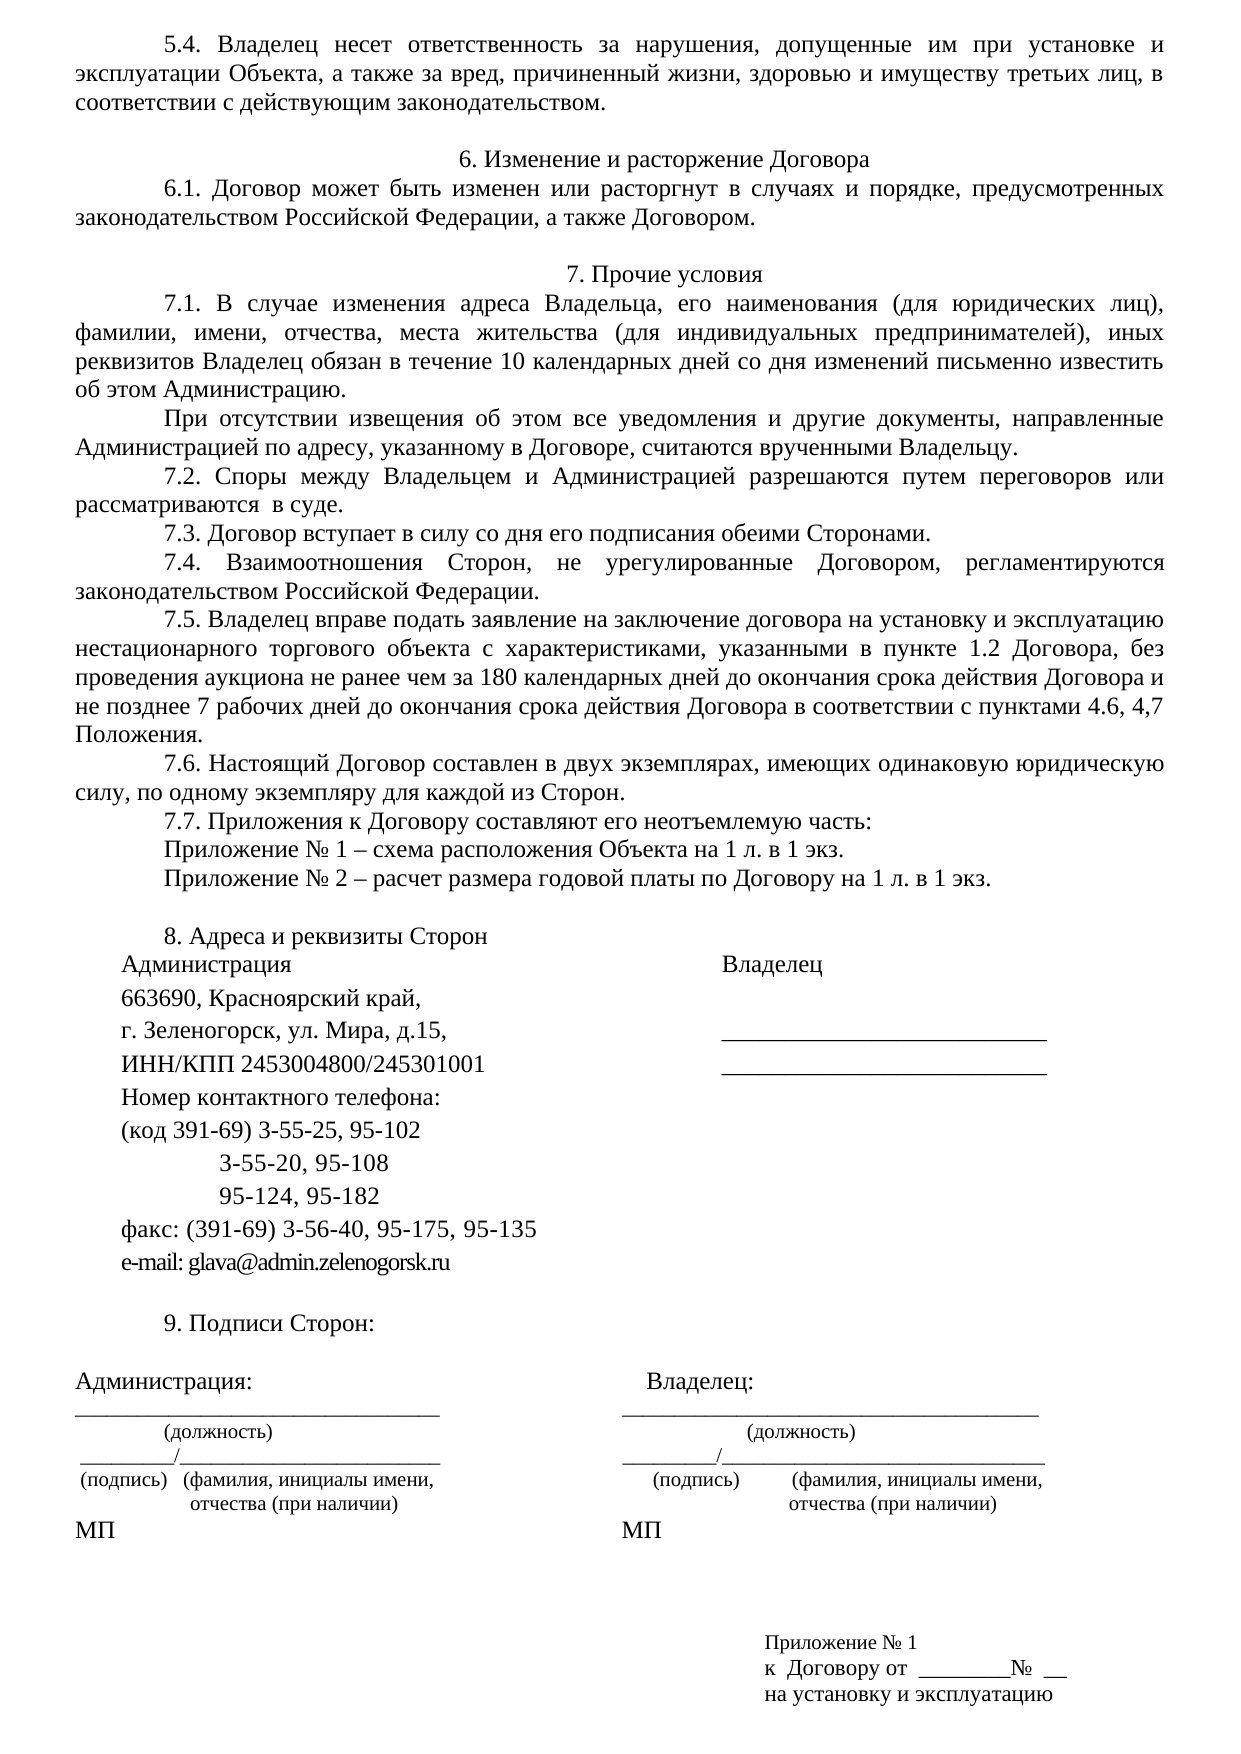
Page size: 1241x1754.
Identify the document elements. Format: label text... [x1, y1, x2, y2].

text Приложение № 2 – расчет размера годовой платы по Договору на 1 л. в 1 экз. [75, 863, 1165, 892]
text 7.1. В случае изменения адреса Владельца, его наименования (для юридических лиц), фамилии, имени, отчества, места жительства (для индивидуальных предпринимателей), иных реквизитов Владелец обязан в течение 10 календарных дней со дня изменений письменно известить об этом Администрацию. [75, 288, 1165, 403]
text 6. Изменение и расторжение Договора [75, 144, 1165, 173]
text Администрация: Владелец: [75, 1366, 1165, 1395]
text 7.5. Владелец вправе подать заявление на заключение договора на установку и эксплуатацию нестационарного торгового объекта с характеристиками, указанными в пункте 1.2 Договора, без проведения аукциона не ранее чем за 180 календарных дней до окончания срока действия Договора и не позднее 7 рабочих дней до окончания срока действия Договора в соответствии с пунктами 4.6, 4,7 Положения. [75, 604, 1165, 748]
text 7.6. Настоящий Договор составлен в двух экземплярах, имеющих одинаковую юридическую силу, по одному экземпляру для каждой из Сторон. [75, 748, 1165, 806]
text 7.2. Споры между Владельцем и Администрацией разрешаются путем переговоров или рассматриваются в суде. [75, 461, 1165, 518]
text При отсутствии извещения об этом все уведомления и другие документы, направленные Администрацией по адресу, указанному в Договоре, считаются врученными Владельцу. [75, 403, 1165, 461]
text Приложение № 1 – схема расположения Объекта на 1 л. в 1 экз. [75, 834, 1165, 863]
text 8. Адреса и реквизиты Сторон [75, 921, 1165, 949]
text 7. Прочие условия [75, 259, 1165, 288]
text 6.1. Договор может быть изменен или расторгнут в случаях и порядке, предусмотренных законодательством Российской Федерации, а также Договором. [75, 173, 1165, 231]
text _________/_________________________ _________/_______________________________ [75, 1443, 1165, 1467]
text (подпись) (фамилия, инициалы имени, (подпись) (фамилия, инициалы имени, [75, 1467, 1165, 1491]
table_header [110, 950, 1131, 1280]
text 5.4. Владелец несет ответственность за нарушения, допущенные им при установке и эксплуатации Объекта, а также за вред, причиненный жизни, здоровью и имуществу третьих лиц, в соответствии с действующим законодательством. [75, 29, 1165, 116]
text 9. Подписи Сторон: [75, 1308, 1165, 1337]
text 7.4. Взаимоотношения Сторон, не урегулированные Договором, регламентируются законодательством Российской Федерации. [75, 547, 1165, 604]
text (должность) (должность) [75, 1419, 1165, 1443]
text 7.7. Приложения к Договору составляют его неотъемлемую часть: [75, 806, 1165, 834]
text 7.3. Договор вступает в силу со дня его подписания обеими Сторонами. [75, 518, 1165, 547]
text ___________________________________ ________________________________________ [75, 1395, 1165, 1419]
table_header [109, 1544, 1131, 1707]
text отчества (при наличии) отчества (при наличии) [75, 1491, 1165, 1515]
text МП МП [75, 1515, 1165, 1544]
